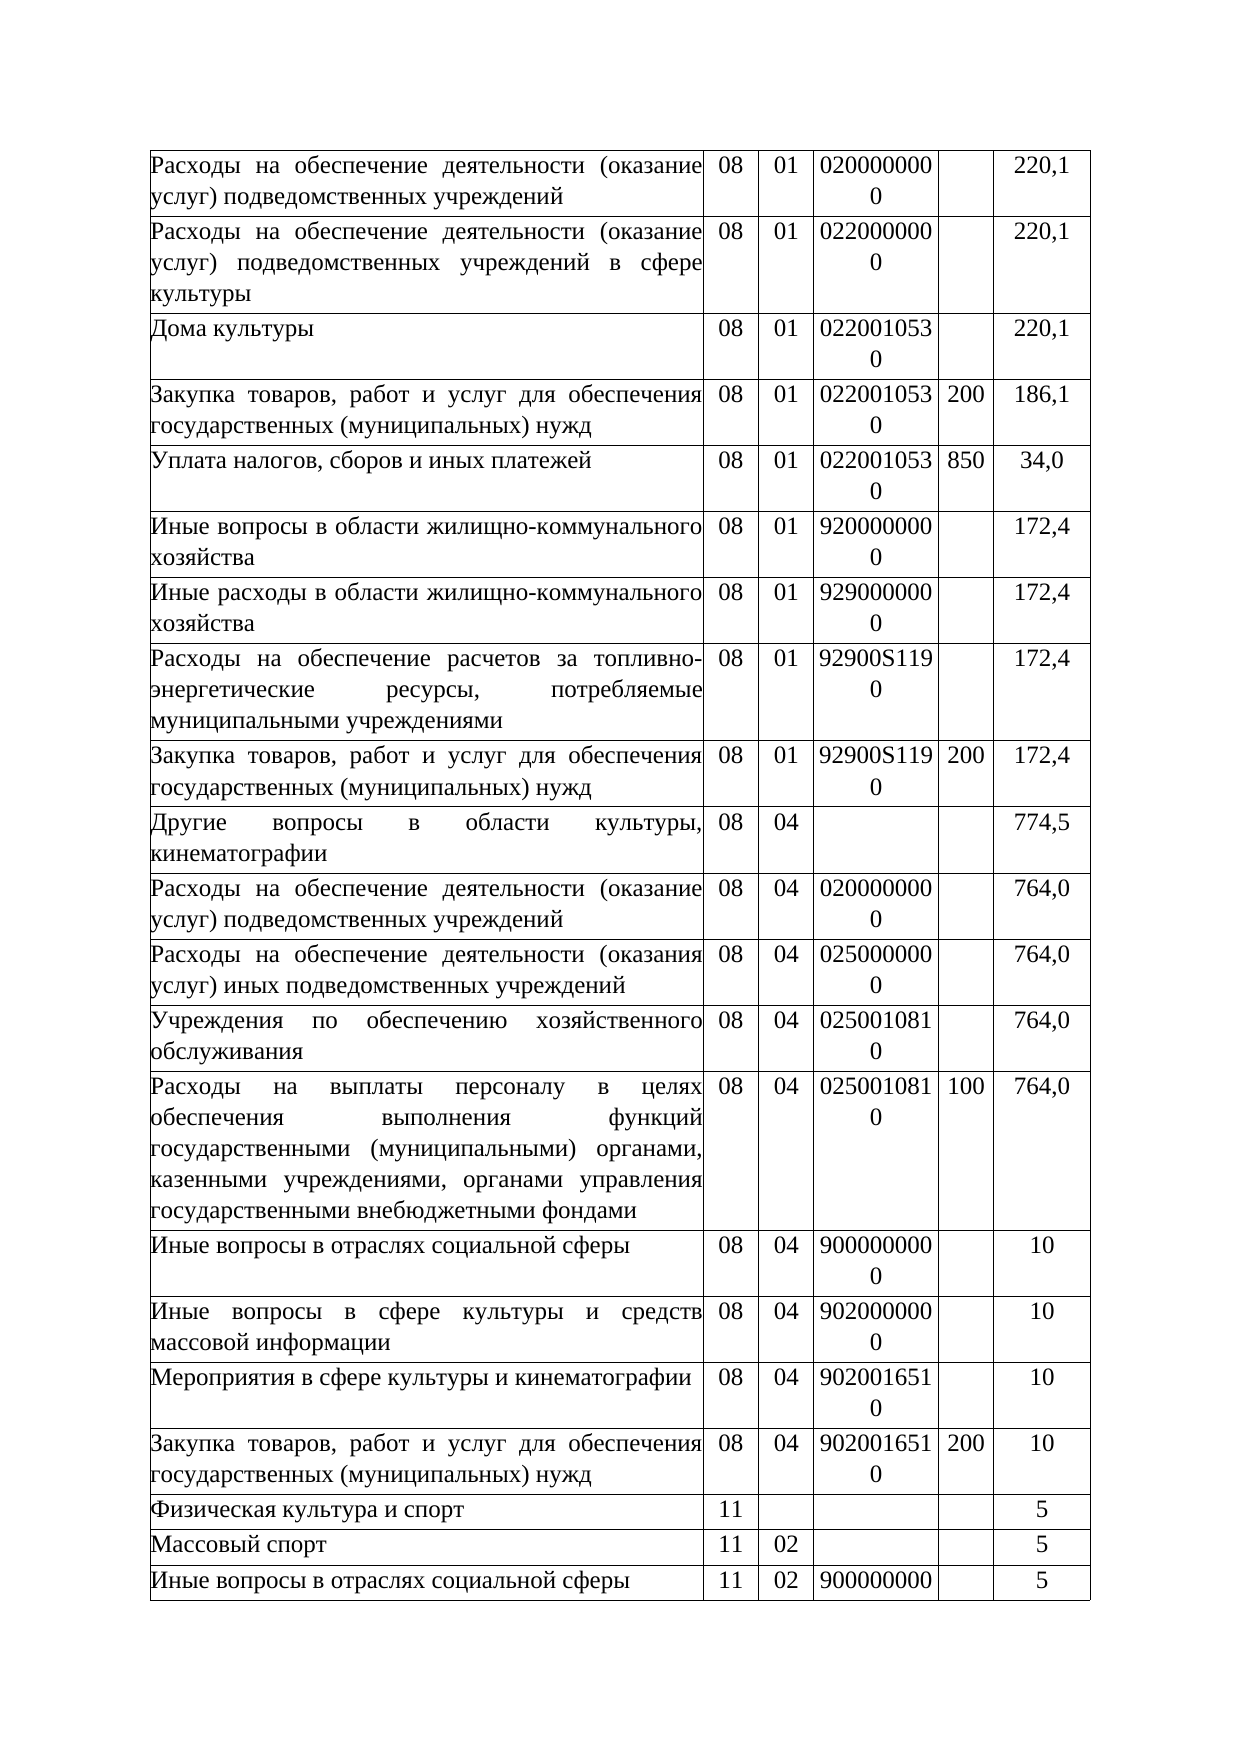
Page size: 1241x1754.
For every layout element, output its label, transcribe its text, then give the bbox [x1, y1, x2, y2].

table_cell 04 [759, 1429, 813, 1494]
table_cell Иные вопросы в отраслях социальной сферы [151, 1231, 703, 1296]
table_cell 04 [759, 874, 813, 938]
table_cell Иные расходы в области жилищно-коммунального хозяйства [151, 578, 703, 643]
table_cell 04 [759, 807, 813, 872]
table_cell Физическая культура и спорт [151, 1495, 703, 1529]
table_cell [939, 807, 993, 872]
table_cell [939, 940, 993, 1004]
table_cell [939, 1363, 993, 1428]
table_cell 04 [759, 1297, 813, 1362]
table_cell 5 [994, 1495, 1090, 1529]
table_cell Другие вопросы в области культуры, кинематографии [151, 807, 703, 872]
table_cell 08 [704, 578, 758, 643]
table_cell 0220000000 [814, 217, 938, 313]
table_cell 11 [704, 1530, 758, 1565]
table_cell 08 [704, 1231, 758, 1296]
table_cell 04 [759, 1231, 813, 1296]
table_cell 02 [759, 1566, 813, 1600]
table_cell 0220010530 [814, 446, 938, 511]
table_cell 92900S1190 [814, 644, 938, 740]
table_cell [814, 1530, 938, 1565]
table_cell 34,0 [994, 446, 1090, 511]
table_cell Закупка товаров, работ и услуг для обеспечения государственных (муниципальных) нужд [151, 741, 703, 806]
table_cell Расходы на обеспечение деятельности (оказания услуг) иных подведомственных учреждений [151, 940, 703, 1004]
table_cell Иные вопросы в области жилищно-коммунального хозяйства [151, 512, 703, 577]
table_cell [939, 1566, 993, 1600]
table_cell 850 [939, 446, 993, 511]
table_cell 04 [759, 1006, 813, 1071]
table_cell Массовый спорт [151, 1530, 703, 1565]
table_cell 9020016510 [814, 1429, 938, 1494]
table_cell 220,1 [994, 217, 1090, 313]
table_cell 0220010530 [814, 314, 938, 379]
table_cell Закупка товаров, работ и услуг для обеспечения государственных (муниципальных) нужд [151, 1429, 703, 1494]
table_cell 764,0 [994, 874, 1090, 938]
table_cell Дома культуры [151, 314, 703, 379]
table_cell [759, 1495, 813, 1529]
table_cell 764,0 [994, 940, 1090, 1004]
table_cell 0220010530 [814, 380, 938, 445]
table_cell 10 [994, 1363, 1090, 1428]
table_cell 08 [704, 1006, 758, 1071]
table_cell 08 [704, 644, 758, 740]
table_cell 172,4 [994, 741, 1090, 806]
table_cell 172,4 [994, 578, 1090, 643]
table_cell 100 [939, 1072, 993, 1230]
table_cell 08 [704, 314, 758, 379]
table_cell 0250000000 [814, 940, 938, 1004]
table_cell Расходы на обеспечение деятельности (оказание услуг) подведомственных учреждений в сфере культуры [151, 217, 703, 313]
table_cell 01 [759, 578, 813, 643]
table_cell Учреждения по обеспечению хозяйственного обслуживания [151, 1006, 703, 1071]
table_cell [939, 1231, 993, 1296]
table_cell 04 [759, 1072, 813, 1230]
table_cell 9020016510 [814, 1363, 938, 1428]
table_cell Расходы на обеспечение расчетов за топливно-энергетические ресурсы, потребляемые муниципальными учреждениями [151, 644, 703, 740]
table_cell 08 [704, 380, 758, 445]
table_cell 774,5 [994, 807, 1090, 872]
table_cell [939, 874, 993, 938]
table_cell 08 [704, 217, 758, 313]
table_cell 0200000000 [814, 151, 938, 216]
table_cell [151, 1566, 703, 1600]
table_cell 200 [939, 741, 993, 806]
table_cell 186,1 [994, 380, 1090, 445]
table_cell [939, 512, 993, 577]
table_cell [939, 578, 993, 643]
table_cell 08 [704, 1429, 758, 1494]
table_cell 01 [759, 446, 813, 511]
table_cell 220,1 [994, 314, 1090, 379]
table_cell [939, 217, 993, 313]
table_cell 5 [994, 1566, 1090, 1600]
table_cell 764,0 [994, 1072, 1090, 1230]
table_cell 08 [704, 446, 758, 511]
table_cell Уплата налогов, сборов и иных платежей [151, 446, 703, 511]
table_cell [939, 1006, 993, 1071]
table_cell 01 [759, 314, 813, 379]
table_cell [814, 1495, 938, 1529]
table_cell 9200000000 [814, 512, 938, 577]
table_cell 01 [759, 217, 813, 313]
table_cell 92900S1190 [814, 741, 938, 806]
table_cell 0200000000 [814, 874, 938, 938]
table_cell 200 [939, 1429, 993, 1494]
table_cell 764,0 [994, 1006, 1090, 1071]
table_cell [939, 1495, 993, 1529]
table_cell 08 [704, 807, 758, 872]
table_cell 9000000000 [814, 1231, 938, 1296]
table_cell Расходы на обеспечение деятельности (оказание услуг) подведомственных учреждений [151, 151, 703, 216]
table_cell 9020000000 [814, 1297, 938, 1362]
table_cell 08 [704, 741, 758, 806]
table_cell Мероприятия в сфере культуры и кинематографии [151, 1363, 703, 1428]
table_cell 172,4 [994, 644, 1090, 740]
table_cell 10 [994, 1429, 1090, 1494]
table_cell 01 [759, 151, 813, 216]
table_cell 08 [704, 151, 758, 216]
table_cell 01 [759, 512, 813, 577]
table_cell 0250010810 [814, 1006, 938, 1071]
table_cell Расходы на обеспечение деятельности (оказание услуг) подведомственных учреждений [151, 874, 703, 938]
table_cell 08 [704, 1072, 758, 1230]
table_cell Иные вопросы в сфере культуры и средств массовой информации [151, 1297, 703, 1362]
table_cell 08 [704, 1363, 758, 1428]
table_cell 01 [759, 741, 813, 806]
table_cell 04 [759, 940, 813, 1004]
table_cell [939, 644, 993, 740]
table_cell 01 [759, 644, 813, 740]
table_cell 0250010810 [814, 1072, 938, 1230]
table_cell [939, 314, 993, 379]
table_cell 11 [704, 1495, 758, 1529]
table_cell [939, 151, 993, 216]
table_cell 9290000000 [814, 578, 938, 643]
table_cell 220,1 [994, 151, 1090, 216]
table_cell 10 [994, 1231, 1090, 1296]
table_cell 5 [994, 1530, 1090, 1565]
table_cell 10 [994, 1297, 1090, 1362]
table_cell 200 [939, 380, 993, 445]
table_cell 04 [759, 1363, 813, 1428]
table_cell 01 [759, 380, 813, 445]
table_cell 172,4 [994, 512, 1090, 577]
table_cell [939, 1297, 993, 1362]
table_cell 02 [759, 1530, 813, 1565]
table_cell 08 [704, 512, 758, 577]
table_cell 11 [704, 1566, 758, 1600]
table_cell 08 [704, 940, 758, 1004]
table_cell [939, 1530, 993, 1565]
table_cell 08 [704, 874, 758, 938]
table_cell [814, 807, 938, 872]
table_cell Закупка товаров, работ и услуг для обеспечения государственных (муниципальных) нужд [151, 380, 703, 445]
table_cell 08 [704, 1297, 758, 1362]
table_cell 9000000000 [814, 1566, 938, 1600]
